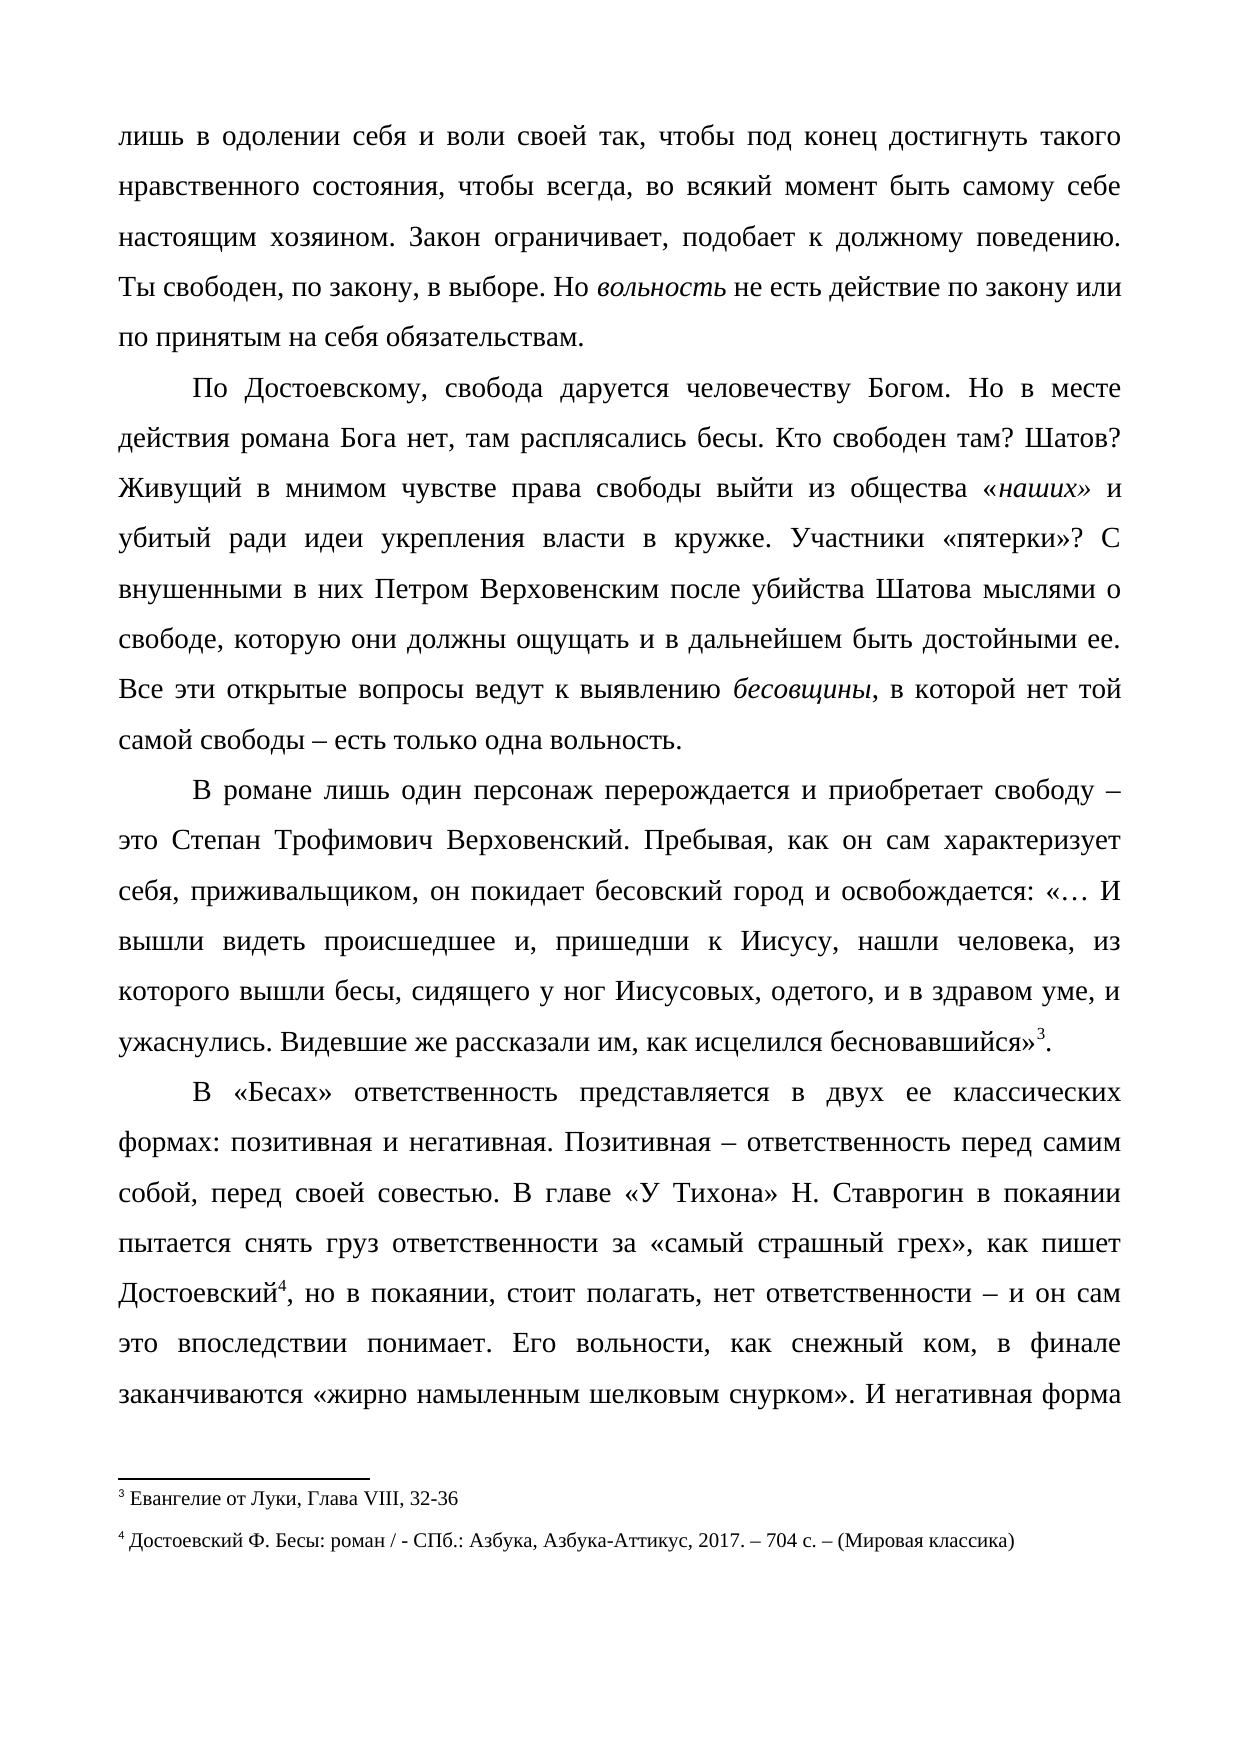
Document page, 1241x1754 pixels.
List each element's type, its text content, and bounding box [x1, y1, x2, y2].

text По Достоевскому, свобода даруется человечеству Богом. Но в месте действия романа Бога нет, там расплясались бесы. Кто свободен там? Шатов? Живущий в мнимом чувстве права свободы выйти из общества «наших» и убитый ради идеи укрепления власти в кружке. Участники «пятерки»? С внушенными в них Петром Верховенским после убийства Шатова мыслями о свободе, которую они должны ощущать и в дальнейшем быть достойными ее. Все эти открытые вопросы ведут к выявлению бесовщины, в которой нет той самой свободы – есть только одна вольность. [118, 370, 1122, 755]
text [118, 1074, 1122, 1409]
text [118, 118, 1122, 353]
text В романе лишь один персонаж перерождается и приобретает свободу – это Степан Трофимович Верховенский. Пребывая, как он сам характеризует себя, приживальщиком, он покидает бесовский город и освобождается: «… И вышли видеть происшедшее и, пришедши к Иисусу, нашли человека, из которого вышли бесы, сидящего у ног Иисусовых, одетого, и в здравом уме, и ужаснулись. Видевшие же рассказали им, как исцелился бесновавшийся». [118, 772, 1122, 1057]
